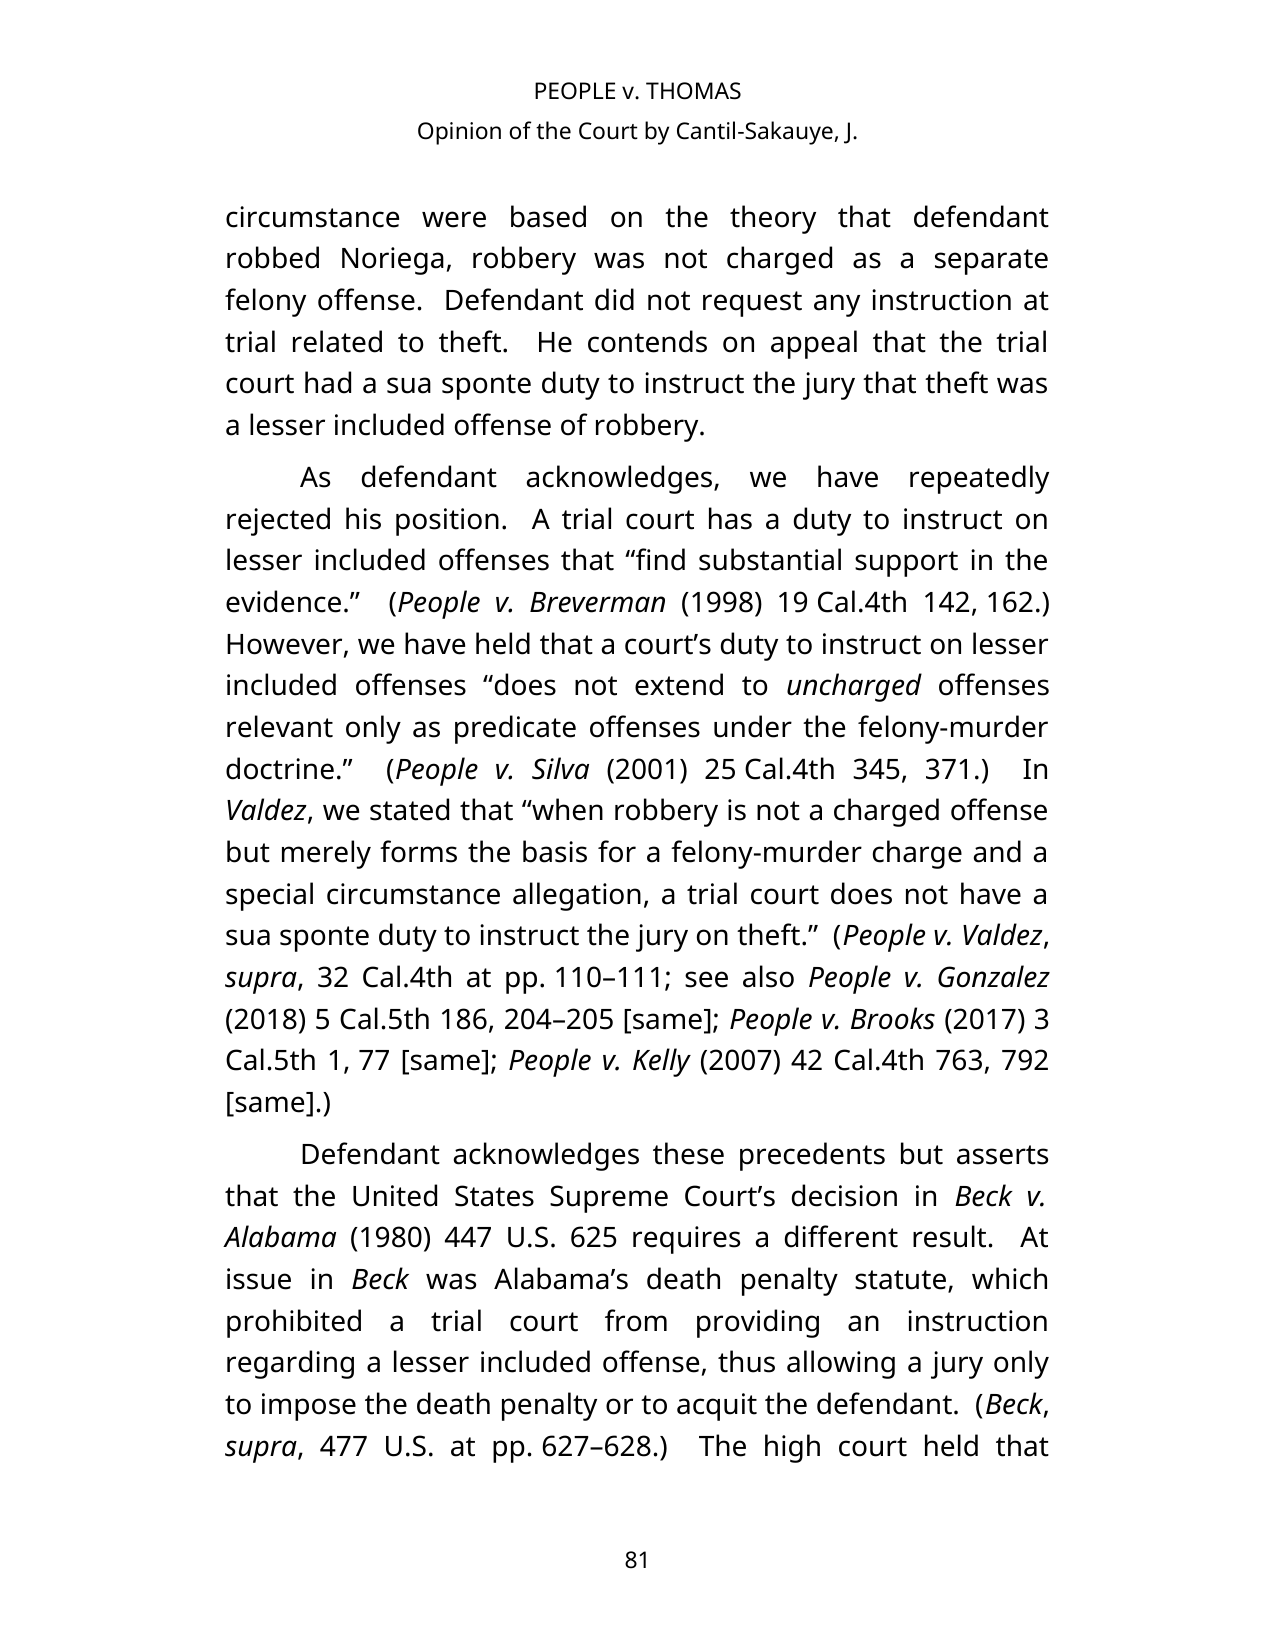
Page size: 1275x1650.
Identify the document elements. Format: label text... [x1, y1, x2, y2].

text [225, 194, 1050, 444]
text As defendant acknowledges, we have repeatedly rejected his position. A trial court has a duty to instruct on lesser included offenses that “find substantial support in the evidence.” (People v. Breverman (1998) 19 Cal.4th 142, 162.) However, we have held that a court’s duty to instruct on lesser included offenses “does not extend to uncharged offenses relevant only as predicate offenses under the felony-murder doctrine.” (People v. Silva (2001) 25 Cal.4th 345, 371.) In Valdez, we stated that “when robbery is not a charged offense but merely forms the basis for a felony-murder charge and a special circumstance allegation, a trial court does not have a sua sponte duty to instruct the jury on theft.” (People v. Valdez, supra, 32 Cal.4th at pp. 110–111; see also People v. Gonzalez (2018) 5 Cal.5th 186, 204–205 [same]; People v. Brooks (2017) 3 Cal.5th 1, 77 [same]; People v. Kelly (2007) 42 Cal.4th 763, 792 [same].) [225, 454, 1050, 1121]
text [225, 1131, 1050, 1464]
